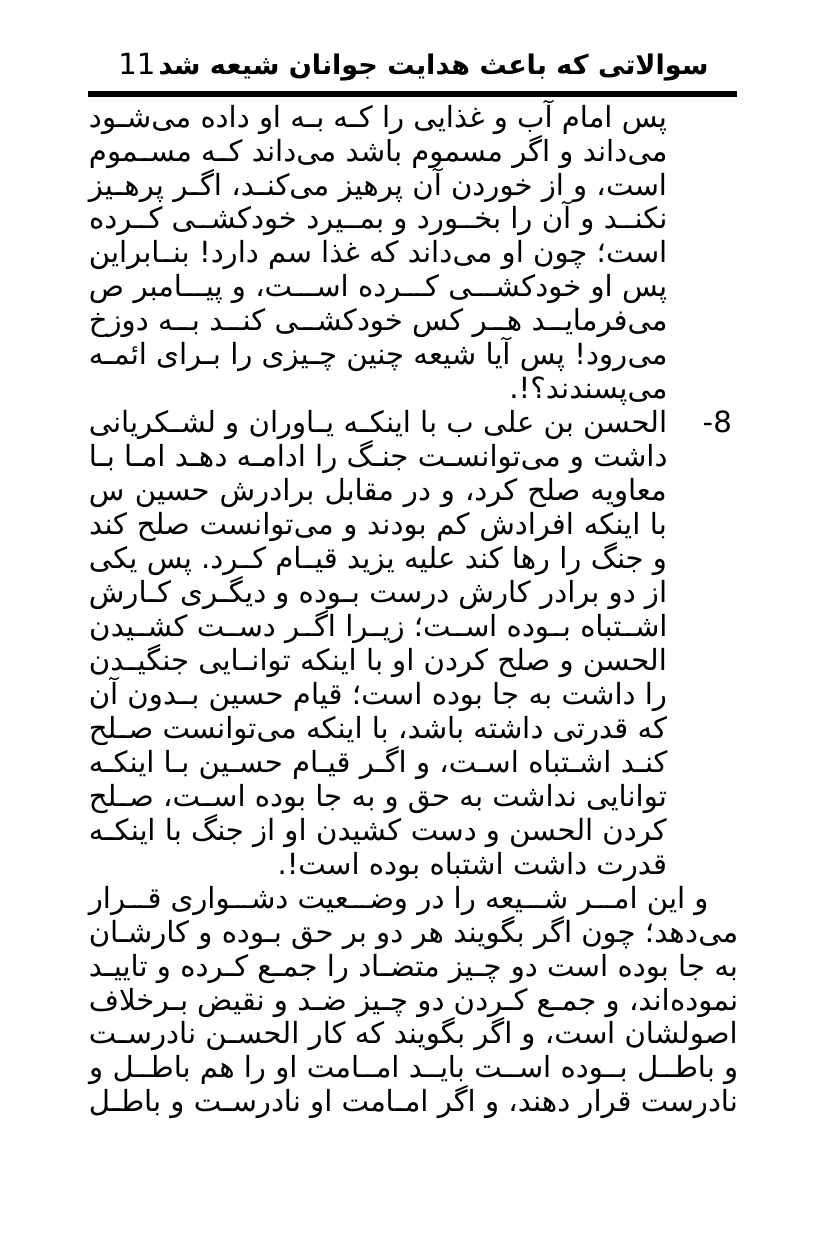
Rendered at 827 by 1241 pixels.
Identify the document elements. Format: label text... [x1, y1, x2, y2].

list الحسن بن علی ب با اینکه یاوران و لشکریانی داشت و می‌توانست جنگ را ادامه دهد اما با معاویه صلح کرد، و در مقابل برادرش حسین س با اینکه افرادش کم بودند و می‌توانست صلح کند و جنگ را رها کند علیه یزید قیام کرد. پس یکی از دو برادر کارش درست بوده و دیگری کارش اشتباه بوده است؛ زیرا اگر دست کشیدن الحسن و صلح کردن او با اینکه توانایی جنگیدن را داشت به جا بوده است؛ قیام حسین بدون آن که قدرتی داشته باشد، با اینکه می‌توانست صلح کند اشتباه است، و اگر قیام حسین با اینکه توانایی نداشت به حق و به جا بوده است، صلح کردن الحسن و دست کشیدن او از جنگ با اینکه قدرت داشت اشتباه بوده است!. [89, 406, 703, 881]
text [89, 881, 738, 1119]
list کلینی در کتاب الکافی می‌گوید: «أن الأئمة يعلمون متى يموتون، وأنـهم لا يموتون إلاَّ باختيار منهم». «ائمه می‌داند که چه زمانی می‌میرند، و آنها جز با اختیار خودشان نمی‌میرند»، و مجلسی در کتابش (بحار الانوار) حدیثی را ذکر می‌کند که می‌گوید: «لـم يكن إمام إلاَّ مات مقتولاً أو مسموماً». «هیچ امامی نبوده مگر آن که او را کشته‌اند یا مسمومش کرده‌اند»؛ اگر آن گونه که کلینی و حر عاملی گفته‌اند امام غیب می‌داند، پس امام آب و غذایی را که به او داده می‌شود می‌داند و اگر مسموم باشد می‌داند که مسموم است، و از خوردن آن پرهیز می‌کند، اگر پرهیز نکند و آن را بخورد و بمیرد خودکشی کرده است؛ چون او می‌داند که غذا سم دارد! بنابراین پس او خودکشی کرده است، و پیامبر ص می‌فرماید هر کس خودکشی کند به دوزخ می‌رود! پس آیا شیعه چنین چیزی را برای ائمه می‌پسندند؟!. [89, 100, 703, 406]
